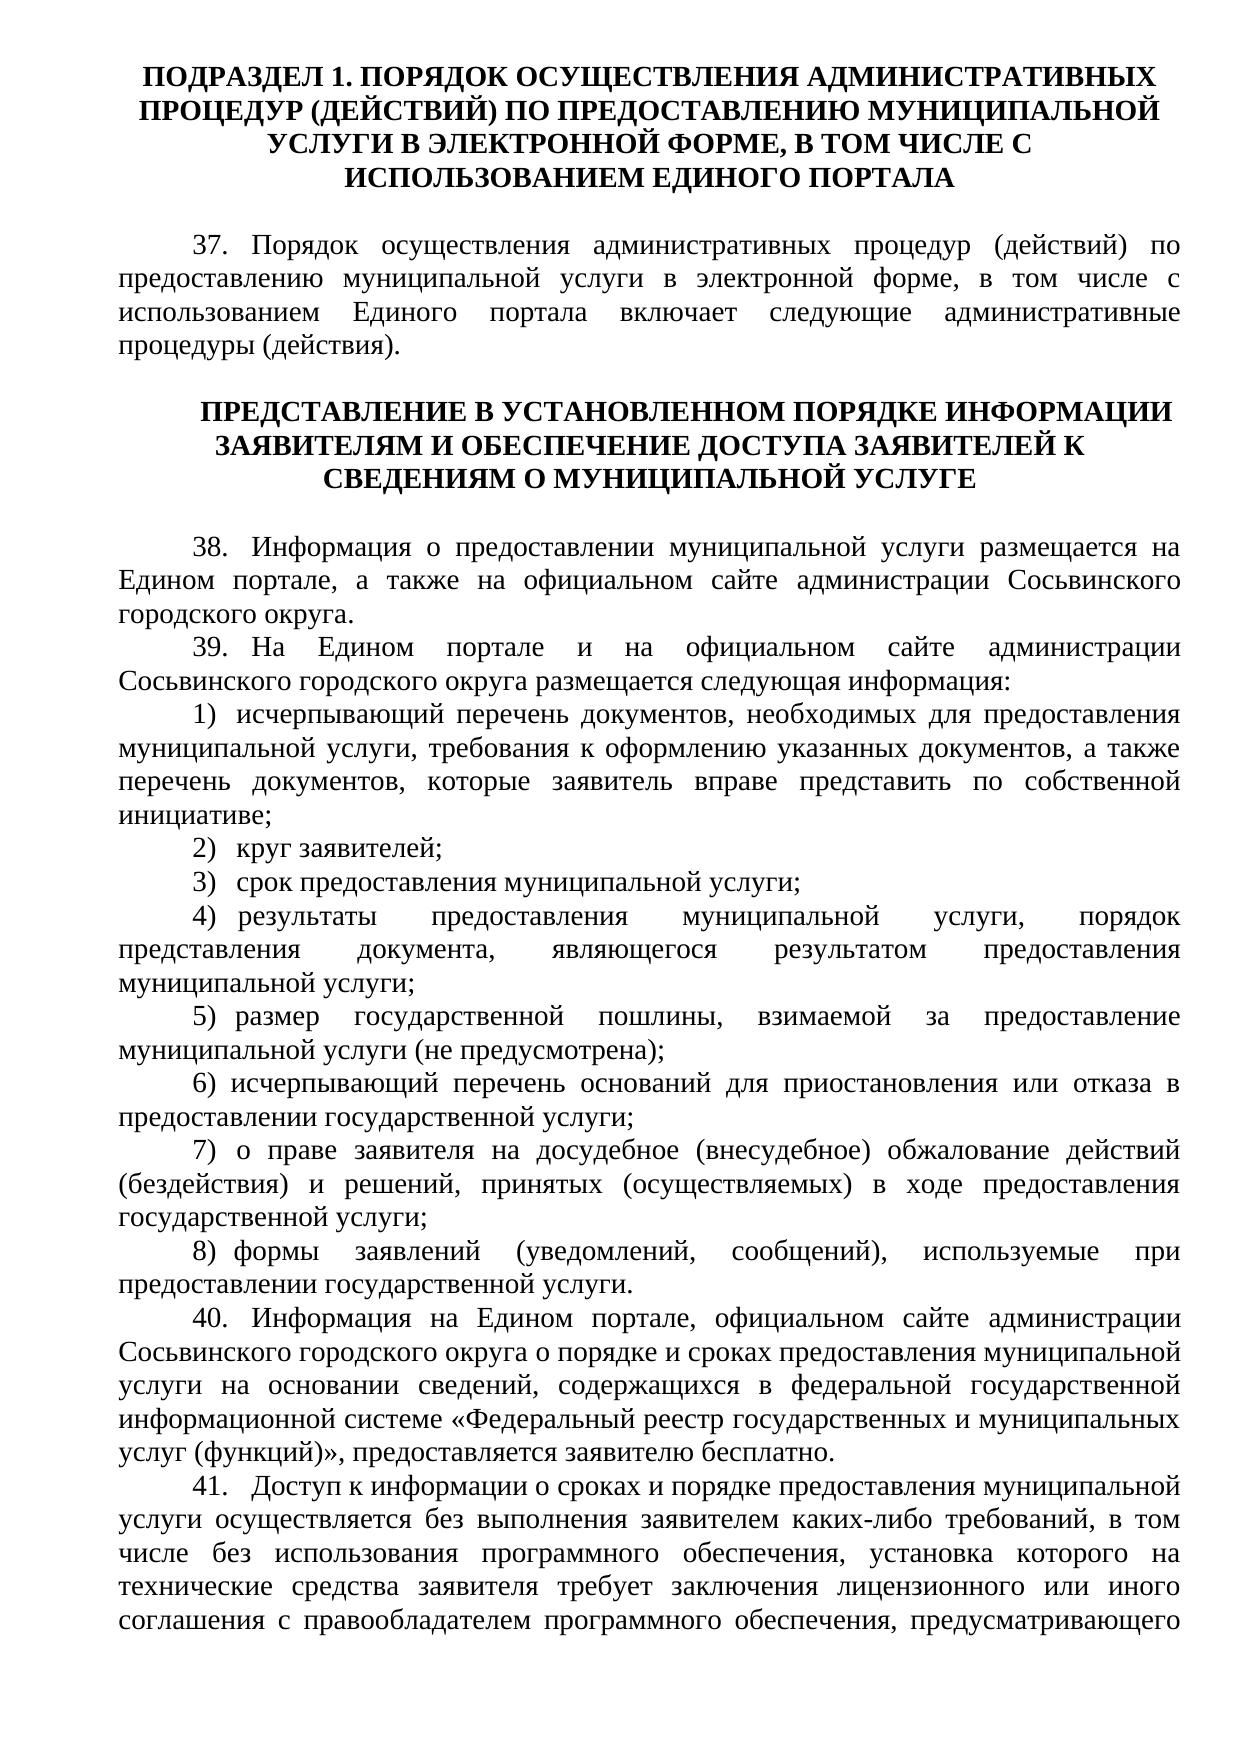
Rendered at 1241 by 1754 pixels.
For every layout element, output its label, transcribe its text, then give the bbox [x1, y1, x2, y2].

text 2) круг заявителей; [118, 831, 1181, 864]
text 5) размер государственной пошлины, взимаемой за предоставление муниципальной услуги (не предусмотрена); [118, 998, 1181, 1065]
text ПОДРАЗДЕЛ 1. ПОРЯДОК ОСУЩЕСТВЛЕНИЯ АДМИНИСТРАТИВНЫХ ПРОЦЕДУР (ДЕЙСТВИЙ) ПО ПРЕДОСТАВЛЕНИЮ МУНИЦИПАЛЬНОЙ УСЛУГИ В ЭЛЕКТРОННОЙ ФОРМЕ, В ТОМ ЧИСЛЕ С ИСПОЛЬЗОВАНИЕМ ЕДИНОГО ПОРТАЛА [118, 59, 1181, 193]
text 40. Информация на Едином портале, официальном сайте администрации Сосьвинского городского округа о порядке и сроках предоставления муниципальной услуги на основании сведений, содержащихся в федеральной государственной информационной системе «Федеральный реестр государственных и муниципальных услуг (функций)», предоставляется заявителю бесплатно. [118, 1300, 1181, 1468]
text 38. Информация о предоставлении муниципальной услуги размещается на Едином портале, а также на официальном сайте администрации Сосьвинского городского округа. [118, 529, 1181, 629]
text 7) о праве заявителя на досудебное (внесудебное) обжалование действий (бездействия) и решений, принятых (осуществляемых) в ходе предоставления государственной услуги; [118, 1132, 1181, 1233]
text 1) исчерпывающий перечень документов, необходимых для предоставления муниципальной услуги, требования к оформлению указанных документов, а также перечень документов, которые заявитель вправе представить по собственной инициативе; [118, 696, 1181, 831]
text 3) срок предоставления муниципальной услуги; [118, 864, 1181, 898]
text 37. Порядок осуществления административных процедур (действий) по предоставлению муниципальной услуги в электронной форме, в том числе с использованием Единого портала включает следующие административные процедуры (действия). [118, 227, 1181, 361]
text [118, 1468, 1181, 1636]
text 4) результаты предоставления муниципальной услуги, порядок представления документа, являющегося результатом предоставления муниципальной услуги; [118, 898, 1181, 998]
text ПРЕДСТАВЛЕНИЕ В УСТАНОВЛЕННОМ ПОРЯДКЕ ИНФОРМАЦИИ ЗАЯВИТЕЛЯМ И ОБЕСПЕЧЕНИЕ ДОСТУПА ЗАЯВИТЕЛЕЙ К СВЕДЕНИЯМ О МУНИЦИПАЛЬНОЙ УСЛУГЕ [118, 394, 1181, 495]
text 8) формы заявлений (уведомлений, сообщений), используемые при предоставлении государственной услуги. [118, 1233, 1181, 1300]
text 6) исчерпывающий перечень оснований для приостановления или отказа в предоставлении государственной услуги; [118, 1065, 1181, 1132]
text 39. На Едином портале и на официальном сайте администрации Сосьвинского городского округа размещается следующая информация: [118, 629, 1181, 696]
